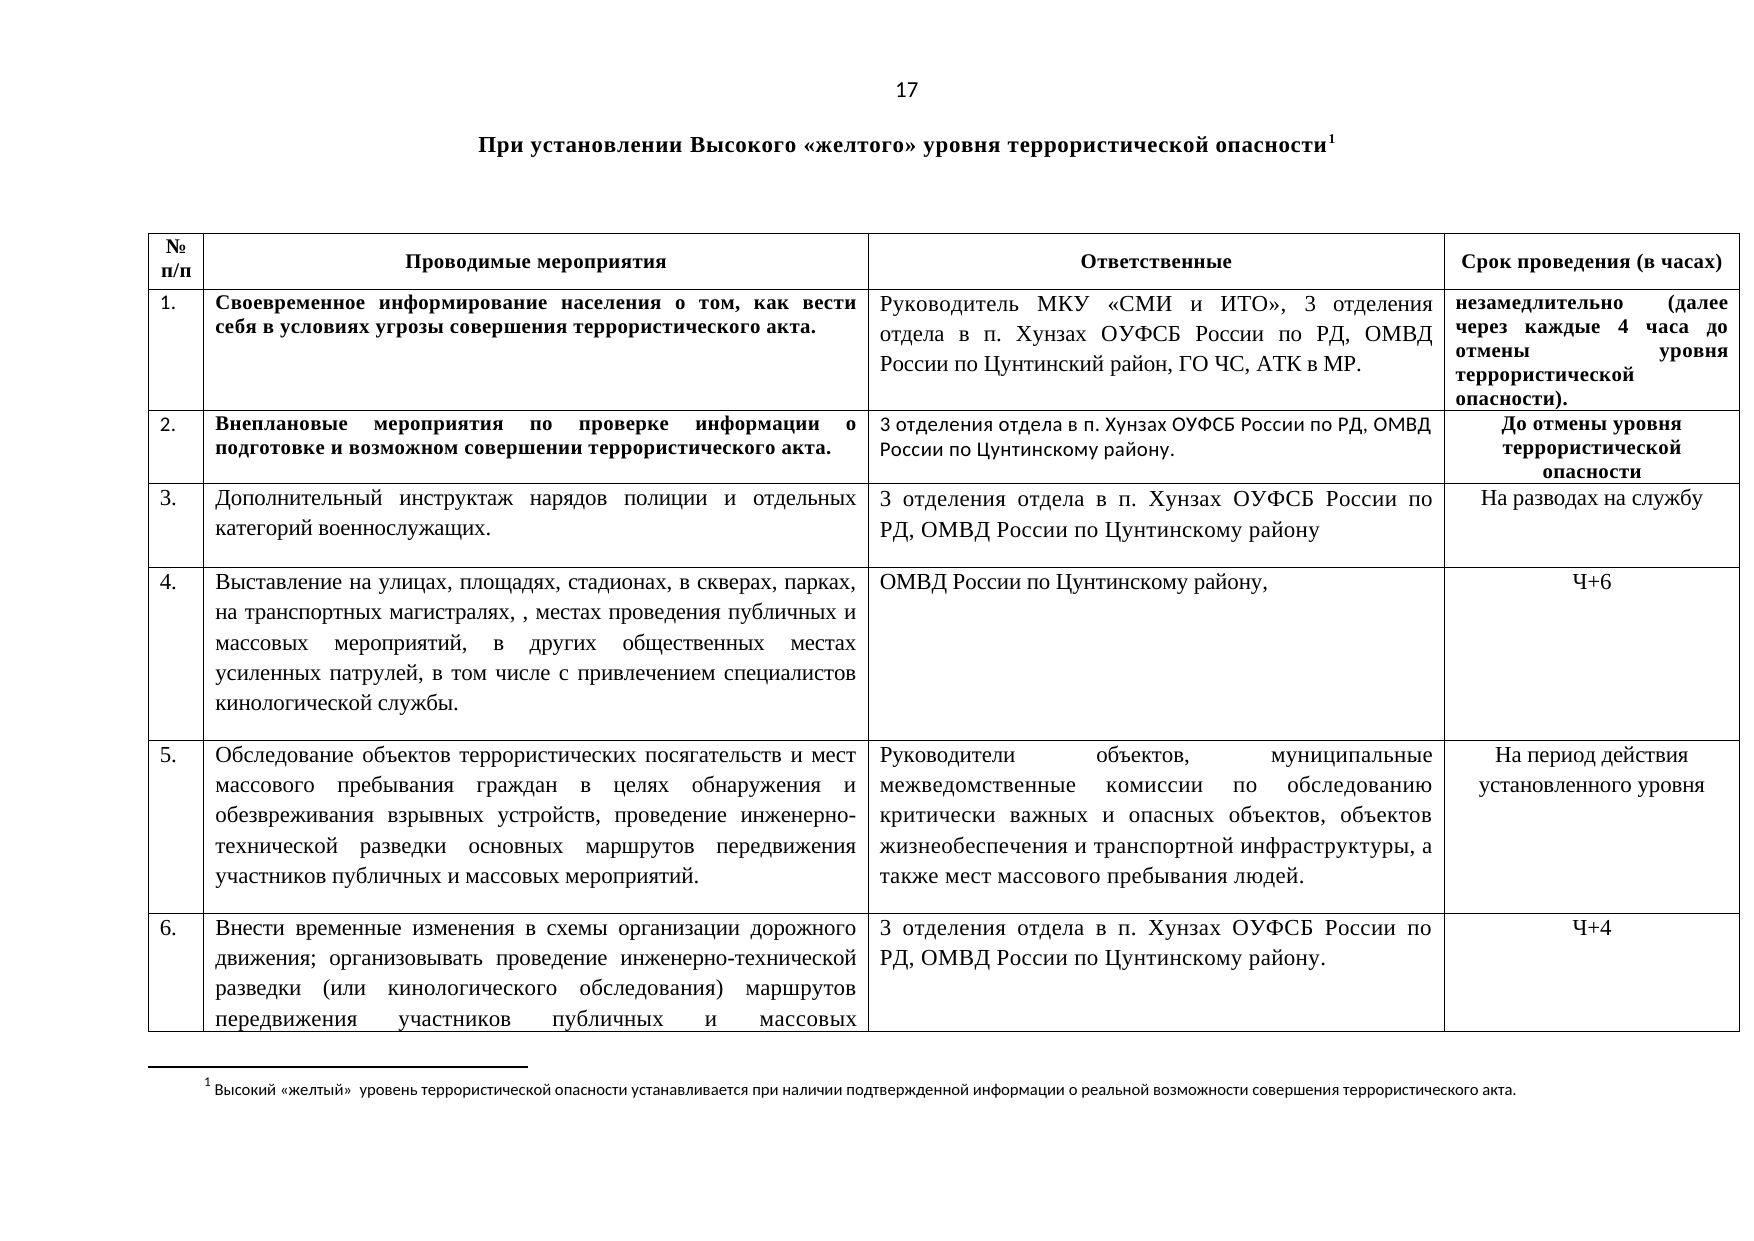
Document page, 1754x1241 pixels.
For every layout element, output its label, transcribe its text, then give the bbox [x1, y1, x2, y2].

table_cell [149, 914, 203, 1031]
table_cell Ч+6 [1445, 568, 1739, 740]
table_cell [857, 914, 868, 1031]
table_cell незамедлительно (далее через каждые 4 часа до отмены уровня террористической опасности). [1568, 290, 1739, 410]
table_cell Выставление на улицах, площадях, стадионах, в скверах, парках, на транспортных магистралях, , местах проведения публичных и массовых мероприятий, в других общественных местах усиленных патрулей, в том числе с привлечением специалистов кинологической службы. [204, 568, 868, 740]
table_cell Внеплановые мероприятия по проверке информации о подготовке и возможном совершении террористического акта. [204, 411, 868, 483]
table_cell Ч+4 [1445, 914, 1739, 1031]
table_cell [149, 411, 203, 483]
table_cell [869, 914, 1444, 1031]
table_cell [149, 484, 203, 567]
table_cell [149, 568, 203, 740]
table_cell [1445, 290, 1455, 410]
table_cell Дополнительный инструктаж нарядов полиции и отдельных категорий военнослужащих. [204, 484, 868, 567]
table_cell ОМВД России по Цунтинскому району, [869, 568, 1444, 740]
table_header Проводимые мероприятия [204, 234, 868, 288]
text При установлении Высокого «желтого» уровня террористической опасности [148, 131, 1665, 157]
table_cell 3 отделения отдела в п. Хунзах ОУФСБ России по РД, ОМВД России по Цунтинскому району [869, 484, 1444, 567]
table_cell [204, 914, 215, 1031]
table_header Ответственные [869, 234, 1444, 288]
table_cell До отмены уровня террористической опасности [1641, 411, 1739, 483]
table_cell Руководители объектов, муниципальные межведомственные комиссии по обследованию критически важных и опасных объектов, объектов жизнеобеспечения и транспортной инфраструктуры, а также мест массового пребывания людей. [869, 741, 1444, 913]
table_cell Руководитель МКУ «СМИ и ИТО», 3 отделения отдела в п. Хунзах ОУФСБ России по РД, ОМВД России по Цунтинский район, ГО ЧС, АТК в МР. [869, 290, 1444, 410]
table_cell На разводах на службу [1445, 484, 1739, 567]
table_header №п/п [149, 234, 203, 288]
table_cell 3 отделения отдела в п. Хунзах ОУФСБ России по РД, ОМВД России по Цунтинскому району. [869, 411, 1444, 483]
table_cell Своевременное информирование населения о том, как вести себя в условиях угрозы совершения террористического акта. [204, 290, 868, 410]
table_cell Обследование объектов террористических посягательств и мест массового пребывания граждан в целях обнаружения и обезвреживания взрывных устройств, проведение инженерно-технической разведки основных маршрутов передвижения участников публичных и массовых мероприятий. [204, 741, 868, 913]
table_header Срок проведения (в часах) [1445, 234, 1739, 288]
table_cell До отмены уровня террористической опасности [1445, 411, 1542, 483]
table_cell На период действия установленного уровня [1445, 741, 1739, 913]
table_cell [149, 741, 203, 913]
table_cell [149, 290, 203, 410]
